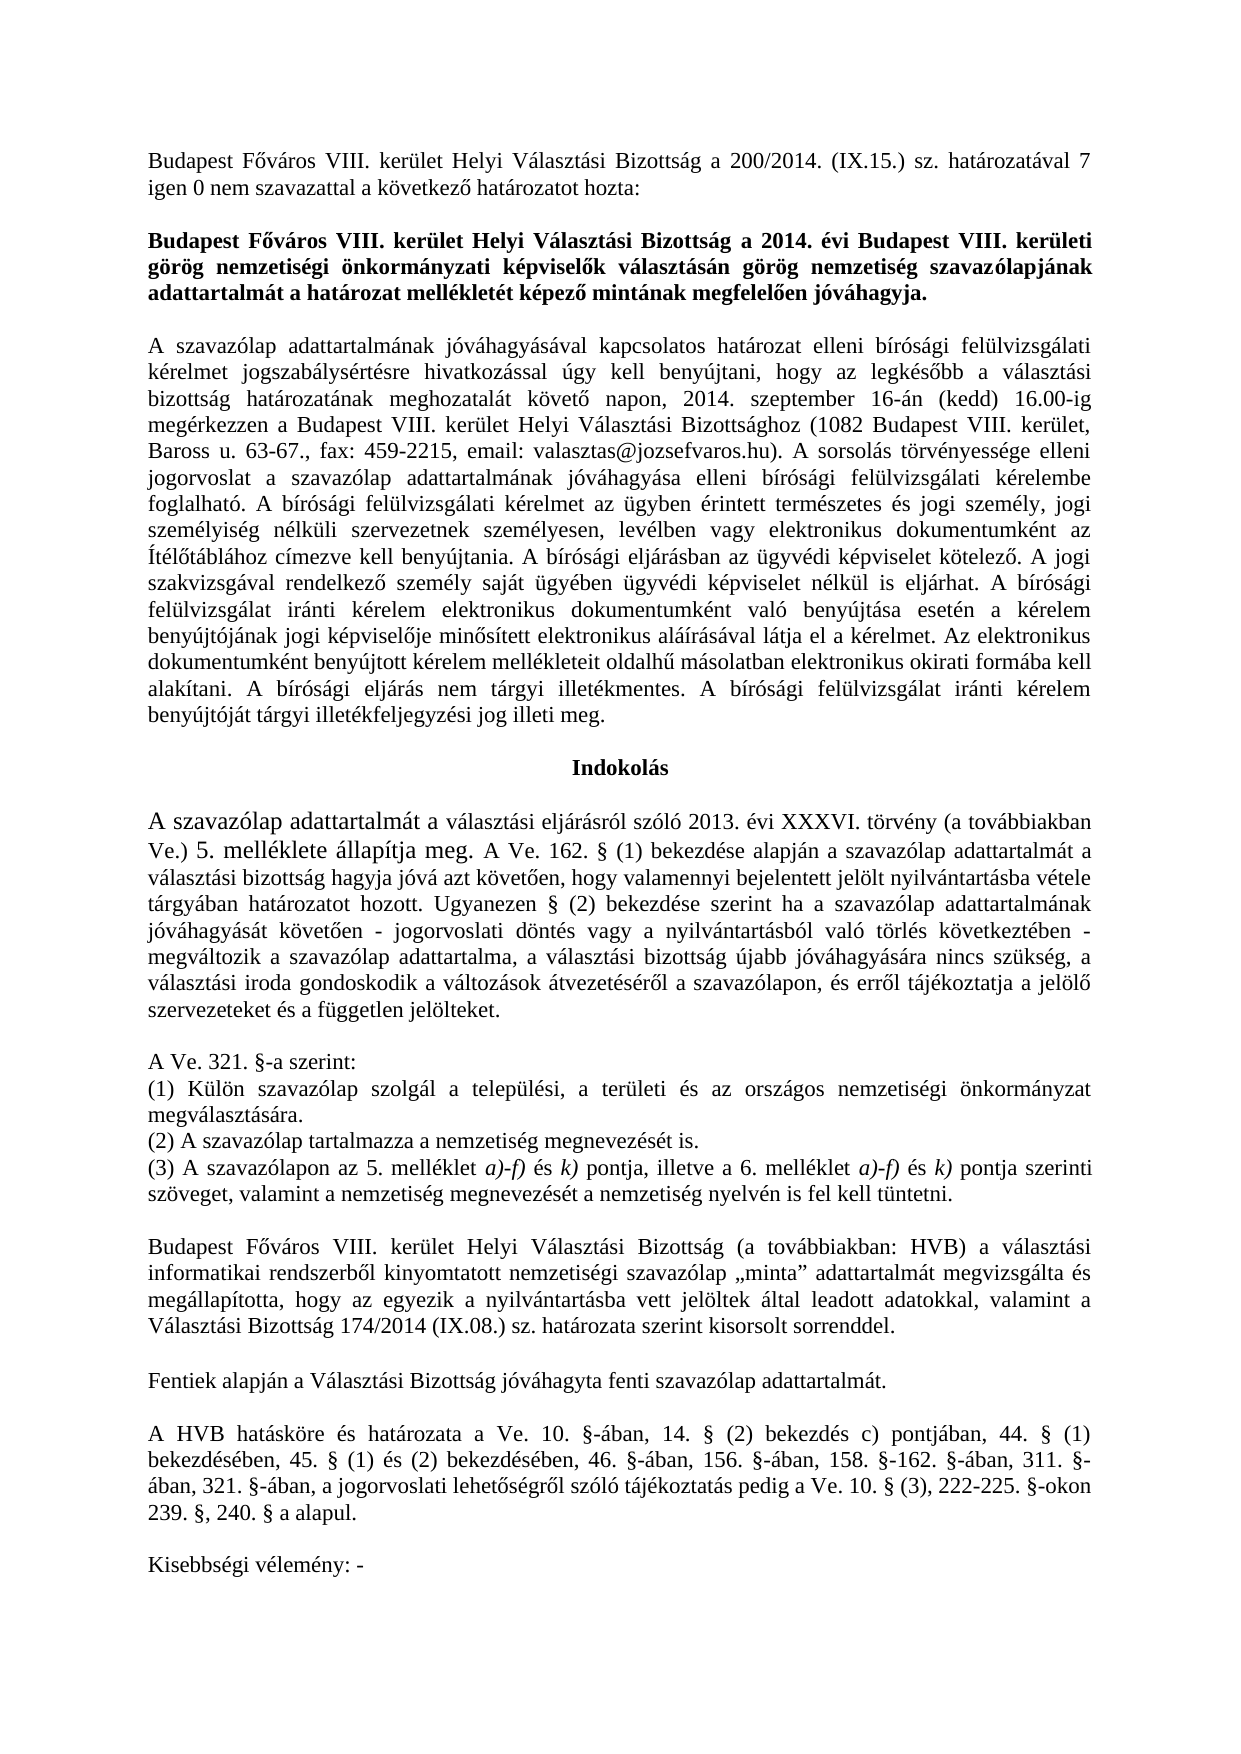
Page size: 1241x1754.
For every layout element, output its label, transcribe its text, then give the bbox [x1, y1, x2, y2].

text Budapest Főváros VIII. kerület Helyi Választási Bizottság (a továbbiakban: HVB) a választási informatikai rendszerből kinyomtatott nemzetiségi szavazólap „minta” adattartalmát megvizsgálta és megállapította, hogy az egyezik a nyilvántartásba vett jelöltek által leadott adatokkal, valamint a Választási Bizottság 174/2014 (IX.08.) sz. határozata szerint kisorsolt sorrenddel. [148, 1233, 1093, 1338]
text A HVB hatásköre és határozata a Ve. 10. §-ában, 14. § (2) bekezdés c) pontjában, 44. § (1) bekezdésében, 45. § (1) és (2) bekezdésében, 46. §-ában, 156. §-ában, 158. §-162. §-ában, 311. §-ában, 321. §-ában, a jogorvoslati lehetőségről szóló tájékoztatás pedig a Ve. 10. § (3), 222-225. §-okon 239. §, 240. § a alapul. [148, 1420, 1093, 1525]
text Budapest Főváros VIII. kerület Helyi Választási Bizottság a 2014. évi Budapest VIII. kerületi görög nemzetiségi önkormányzati képviselők választásán görög nemzetiség szavazólapjának adattartalmát a határozat mellékletét képező mintának megfelelően jóváhagyja. [148, 227, 1093, 306]
text (2) A szavazólap tartalmazza a nemzetiség megnevezését is. [148, 1127, 1093, 1154]
text A szavazólap adattartalmának jóváhagyásával kapcsolatos határozat elleni bírósági felülvizsgálati kérelmet jogszabálysértésre hivatkozással úgy kell benyújtani, hogy az legkésőbb a választási bizottság határozatának meghozatalát követő napon, 2014. szeptember 16-án (kedd) 16.00-ig megérkezzen a Budapest VIII. kerület Helyi Választási Bizottsághoz (1082 Budapest VIII. kerület, Baross u. 63-67., fax: 459-2215, email: valasztas@jozsefvaros.hu). A sorsolás törvényessége elleni jogorvoslat a szavazólap adattartalmának jóváhagyása elleni bírósági felülvizsgálati kérelembe foglalható. A bírósági felülvizsgálati kérelmet az ügyben érintett természetes és jogi személy, jogi személyiség nélküli szervezetnek személyesen, levélben vagy elektronikus dokumentumként az Ítélőtáblához címezve kell benyújtania. A bírósági eljárásban az ügyvédi képviselet kötelező. A jogi szakvizsgával rendelkező személy saját ügyében ügyvédi képviselet nélkül is eljárhat. A bírósági felülvizsgálat iránti kérelem elektronikus dokumentumként való benyújtása esetén a kérelem benyújtójának jogi képviselője minősített elektronikus aláírásával látja el a kérelmet. Az elektronikus dokumentumként benyújtott kérelem mellékleteit oldalhű másolatban elektronikus okirati formába kell alakítani. A bírósági eljárás nem tárgyi illetékmentes. A bírósági felülvizsgálat iránti kérelem benyújtóját tárgyi illetékfeljegyzési jog illeti meg. [148, 332, 1093, 727]
text (1) Külön szavazólap szolgál a települési, a területi és az országos nemzetiségi önkormányzat megválasztására. [148, 1075, 1093, 1127]
text Budapest Főváros VIII. kerület Helyi Választási Bizottság a 200/2014. (IX.15.) sz. határozatával 7 igen 0 nem szavazattal a következő határozatot hozta: [148, 148, 1093, 200]
text Kisebbségi vélemény: - [148, 1552, 1093, 1578]
text (3) A szavazólapon az 5. melléklet a)-f) és k) pontja, illetve a 6. melléklet a)-f) és k) pontja szerinti szöveget, valamint a nemzetiség megnevezését a nemzetiség nyelvén is fel kell tüntetni. [148, 1154, 1093, 1207]
text Fentiek alapján a Választási Bizottság jóváhagyta fenti szavazólap adattartalmát. [148, 1367, 1093, 1393]
text Indokolás [148, 754, 1093, 780]
text A szavazólap adattartalmát a választási eljárásról szóló 2013. évi XXXVI. törvény (a továbbiakban Ve.) 5. melléklete állapítja meg. A Ve. 162. § (1) bekezdése alapján a szavazólap adattartalmát a választási bizottság hagyja jóvá azt követően, hogy valamennyi bejelentett jelölt nyilvántartásba vétele tárgyában határozatot hozott. Ugyanezen § (2) bekezdése szerint ha a szavazólap adattartalmának jóváhagyását követően - jogorvoslati döntés vagy a nyilvántartásból való törlés következtében - megváltozik a szavazólap adattartalma, a választási bizottság újabb jóváhagyására nincs szükség, a választási iroda gondoskodik a változások átvezetéséről a szavazólapon, és erről tájékoztatja a jelölő szervezeteket és a független jelölteket. [148, 806, 1093, 1022]
text A Ve. 321. §-a szerint: [148, 1048, 1093, 1075]
